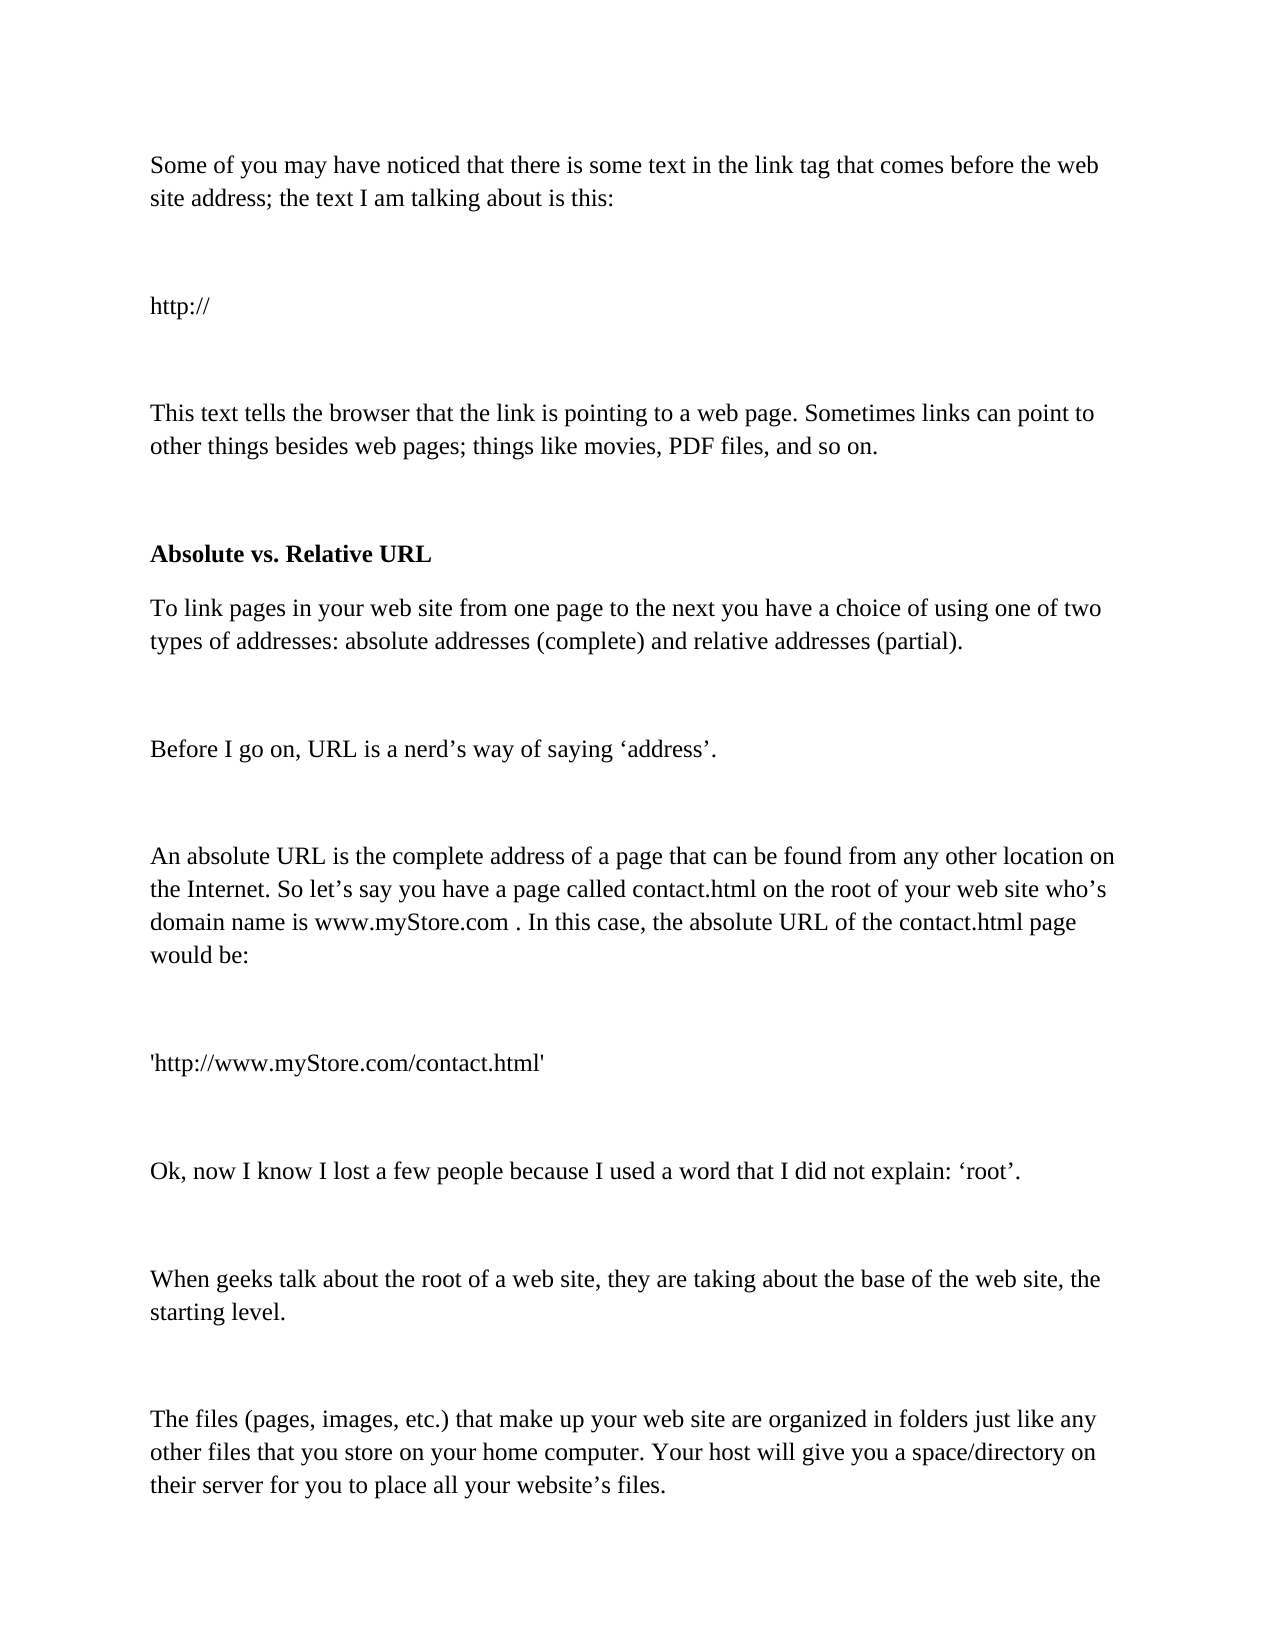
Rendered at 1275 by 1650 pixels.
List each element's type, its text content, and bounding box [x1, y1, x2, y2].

text Some of you may have noticed that there is some text in the link tag that comes before the web site address; the text I am talking about is this: [150, 150, 1125, 212]
text Before I go on, URL is a nerd’s way of saying ‘address’. [150, 734, 1125, 762]
text An absolute URL is the complete address of a page that can be found from any other location on the Internet. So let’s say you have a page called contact.html on the root of your web site who’s domain name is www.myStore.com . In this case, the absolute URL of the contact.html page would be: [150, 841, 1125, 969]
text Ok, now I know I lost a few people because I used a word that I did not explain: ‘root’. [150, 1156, 1125, 1185]
text When geeks talk about the root of a web site, they are taking about the base of the web site, the starting level. [150, 1264, 1125, 1325]
text http:// [150, 291, 1125, 319]
text Absolute vs. Relative URL [150, 539, 1125, 568]
text 'http://www.myStore.com/contact.html' [150, 1048, 1125, 1077]
text To link pages in your web site from one page to the next you have a choice of using one of two types of addresses: absolute addresses (complete) and relative addresses (partial). [150, 593, 1125, 655]
text The files (pages, images, etc.) that make up your web site are organized in folders just like any other files that you store on your home computer. Your host will give you a space/directory on their server for you to place all your website’s files. [150, 1404, 1125, 1499]
text This text tells the browser that the link is pointing to a web page. Sometimes links can point to other things besides web pages; things like movies, PDF files, and so on. [150, 398, 1125, 460]
